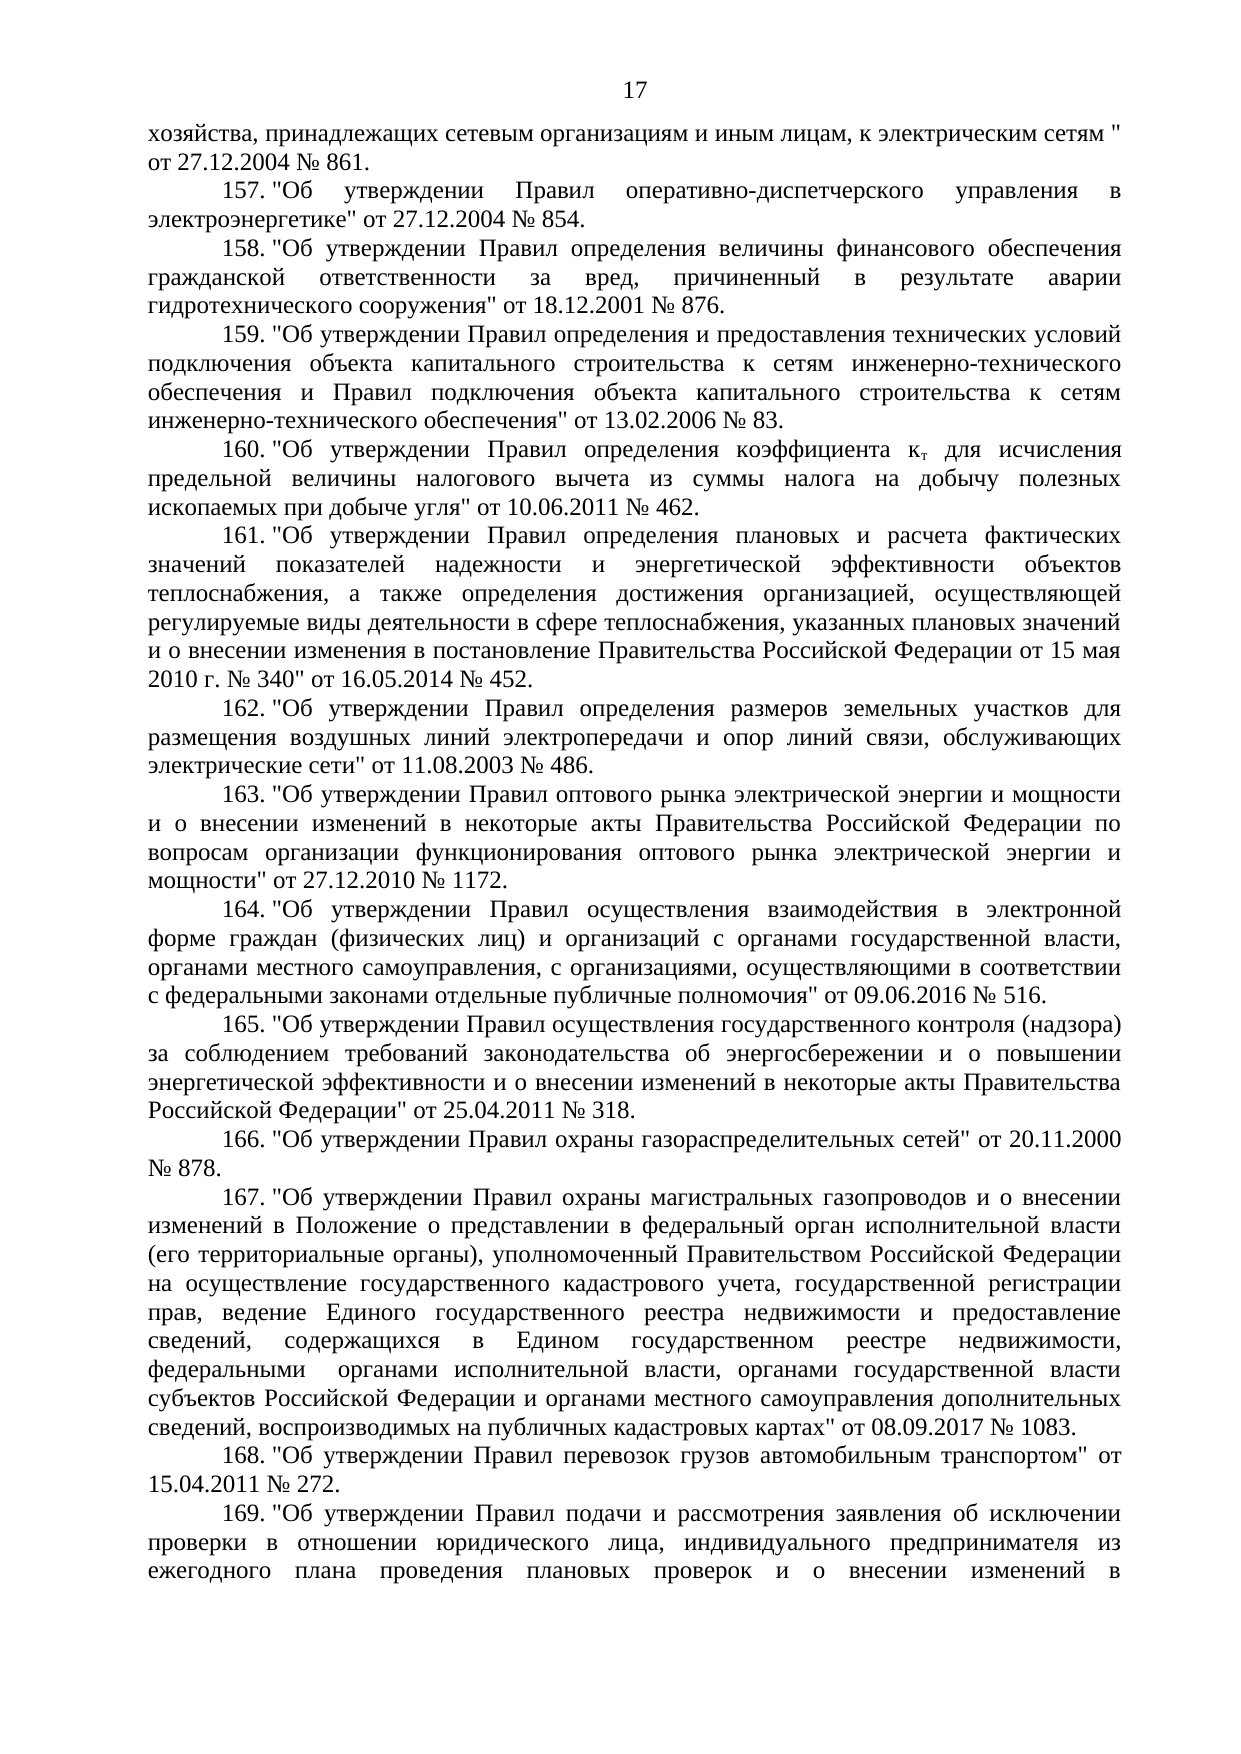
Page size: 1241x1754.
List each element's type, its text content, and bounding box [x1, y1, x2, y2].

list "Об утверждении Правил определения коэффициента кт для исчисления предельной величины налогового вычета из суммы налога на добычу полезных ископаемых при добыче угля" от 10.06.2011 № 462. [148, 434, 1122, 521]
list "Об утверждении Правил осуществления государственного контроля (надзора) за соблюдением требований законодательства об энергосбережении и о повышении энергетической эффективности и о внесении изменений в некоторые акты Правительства Российской Федерации" от 25.04.2011 № 318. [148, 1009, 1122, 1124]
list "Об утверждении Правил определения плановых и расчета фактических значений показателей надежности и энергетической эффективности объектов теплоснабжения, а также определения достижения организацией, осуществляющей регулируемые виды деятельности в сфере теплоснабжения, указанных плановых значений и о внесении изменения в постановление Правительства Российской Федерации от 15 мая 2010 г. № 340" от 16.05.2014 № 452. [148, 521, 1122, 693]
list "Об утверждении Правил оперативно-диспетчерского управления в электроэнергетике" от 27.12.2004 № 854. [148, 176, 1122, 233]
list "Об утверждении Правил определения величины финансового обеспечения гражданской ответственности за вред, причиненный в результате аварии гидротехнического сооружения" от 18.12.2001 № 876. [148, 233, 1122, 319]
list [148, 1498, 1122, 1584]
list "Об утверждении Правил определения размеров земельных участков для размещения воздушных линий электропередачи и опор линий связи, обслуживающих электрические сети" от 11.08.2003 № 486. [148, 693, 1122, 779]
list "Об утверждении Правил перевозок грузов автомобильным транспортом" от 15.04.2011 № 272. [148, 1441, 1122, 1498]
list "Об утверждении Правил осуществления взаимодействия в электронной форме граждан (физических лиц) и организаций с органами государственной власти, органами местного самоуправления, с организациями, осуществляющими в соответствии с федеральными законами отдельные публичные полномочия" от 09.06.2016 № 516. [148, 894, 1122, 1009]
list "Об утверждении Правил охраны газораспределительных сетей" от 20.11.2000 № 878. [148, 1124, 1122, 1182]
list "Об утверждении Правил охраны магистральных газопроводов и о внесении изменений в Положение о представлении в федеральный орган исполнительной власти (его территориальные органы), уполномоченный Правительством Российской Федерации на осуществление государственного кадастрового учета, государственной регистрации прав, ведение Единого государственного реестра недвижимости и предоставление сведений, содержащихся в Едином государственном реестре недвижимости, федеральными органами исполнительной власти, органами государственной власти субъектов Российской Федерации и органами местного самоуправления дополнительных сведений, воспроизводимых на публичных кадастровых картах" от 08.09.2017 № 1083. [148, 1182, 1122, 1441]
list "Об утверждении Правил определения и предоставления технических условий подключения объекта капитального строительства к сетям инженерно-технического обеспечения и Правил подключения объекта капитального строительства к сетям инженерно-технического обеспечения" от 13.02.2006 № 83. [148, 319, 1122, 434]
list "Об утверждении Правил оптового рынка электрической энергии и мощности и о внесении изменений в некоторые акты Правительства Российской Федерации по вопросам организации функционирования оптового рынка электрической энергии и мощности" от 27.12.2010 № 1172. [148, 779, 1122, 894]
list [148, 118, 1122, 176]
